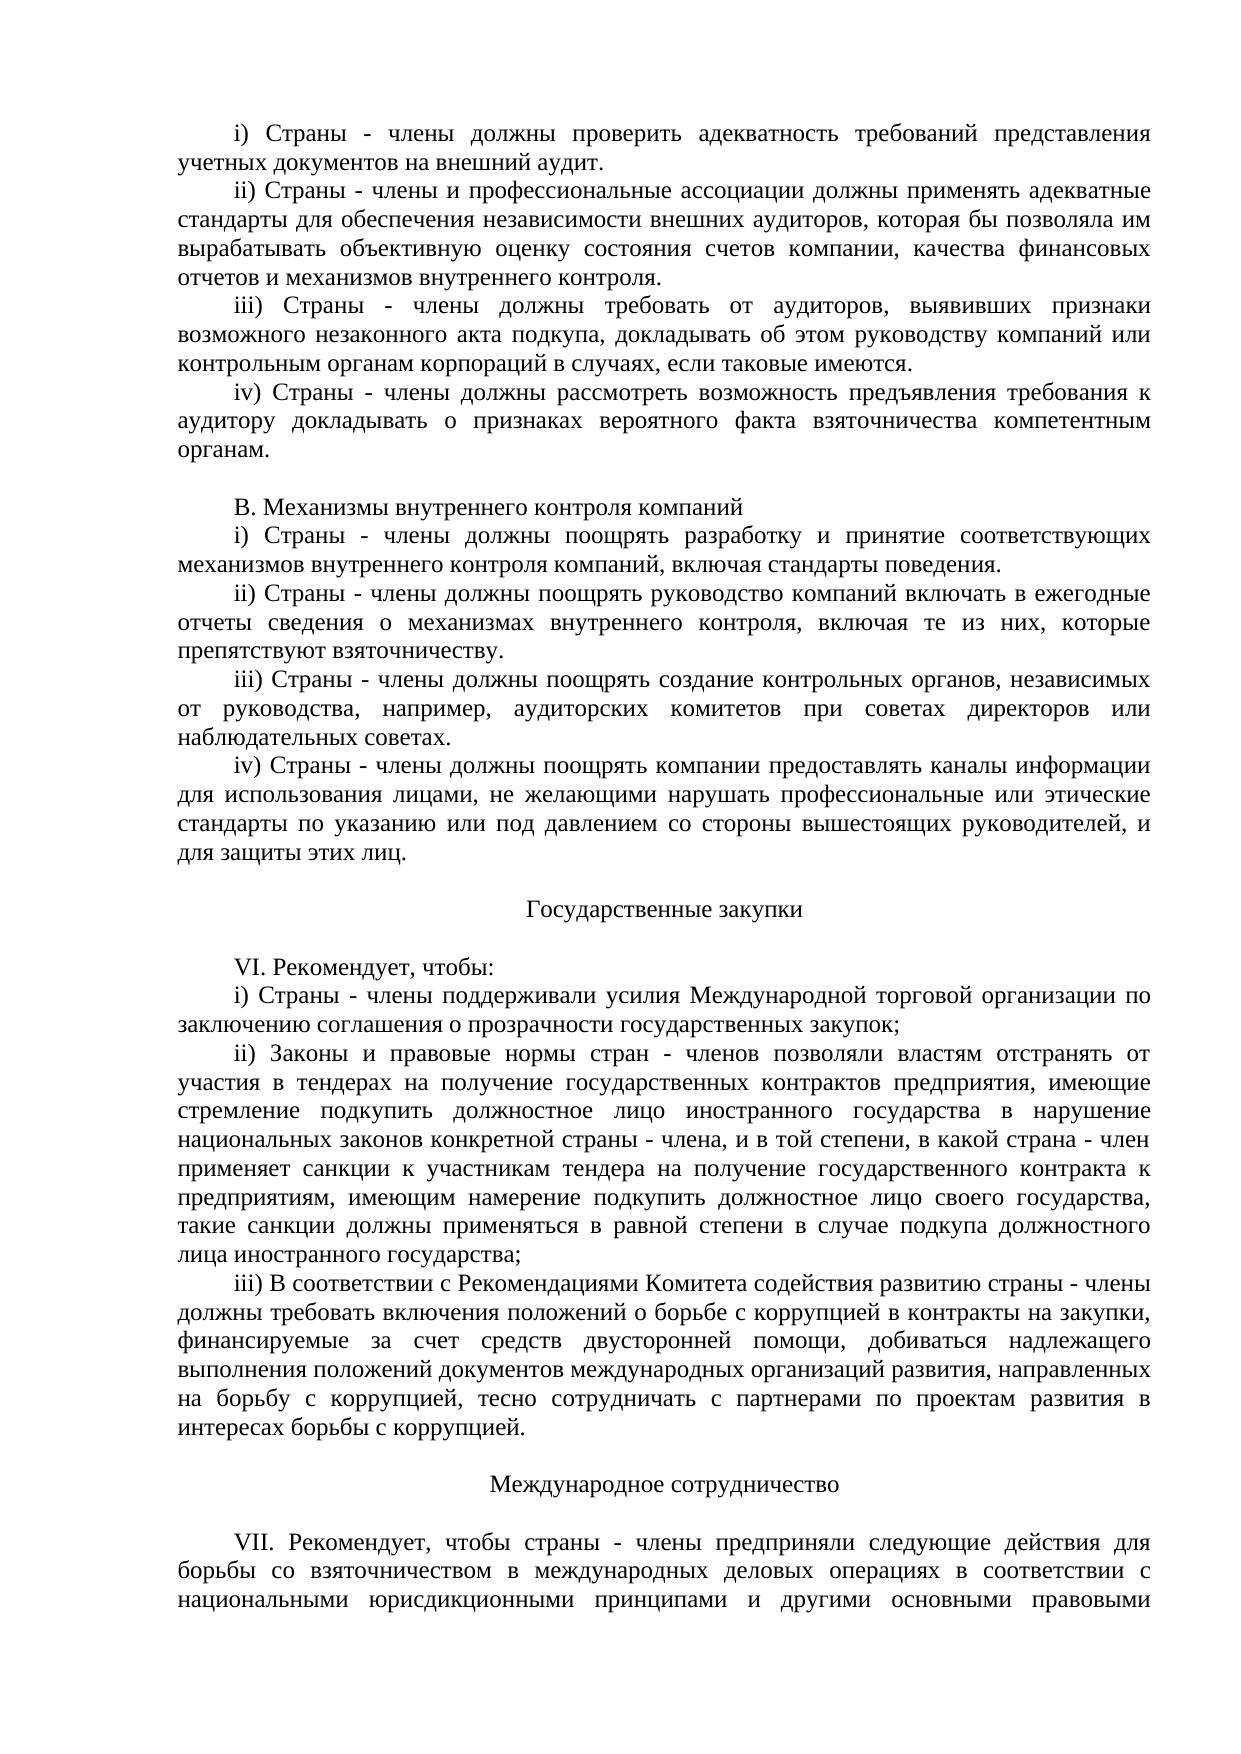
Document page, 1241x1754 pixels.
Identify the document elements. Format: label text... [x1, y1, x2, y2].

text В. Механизмы внутреннего контроля компаний [177, 492, 1152, 521]
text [177, 1527, 1152, 1613]
text ii) Законы и правовые нормы стран - членов позволяли властям отстранять от участия в тендерах на получение государственных контрактов предприятия, имеющие стремление подкупить должностное лицо иностранного государства в нарушение национальных законов конкретной страны - члена, и в той степени, в какой страна - член применяет санкции к участникам тендера на получение государственного контракта к предприятиям, имеющим намерение подкупить должностное лицо своего государства, такие санкции должны применяться в равной степени в случае подкупа должностного лица иностранного государства; [177, 1038, 1152, 1268]
text VI. Рекомендует, чтобы: [177, 952, 1152, 981]
text ii) Страны - члены и профессиональные ассоциации должны применять адекватные стандарты для обеспечения независимости внешних аудиторов, которая бы позволяла им вырабатывать объективную оценку состояния счетов компании, качества финансовых отчетов и механизмов внутреннего контроля. [177, 176, 1152, 291]
text i) Страны - члены поддерживали усилия Международной торговой организации по заключению соглашения о прозрачности государственных закупок; [177, 981, 1152, 1038]
text iii) Страны - члены должны требовать от аудиторов, выявивших признаки возможного незаконного акта подкупа, докладывать об этом руководству компаний или контрольным органам корпораций в случаях, если таковые имеются. [177, 291, 1152, 377]
text iv) Страны - члены должны поощрять компании предоставлять каналы информации для использования лицами, не желающими нарушать профессиональные или этические стандарты по указанию или под давлением со стороны вышестоящих руководителей, и для защиты этих лиц. [177, 751, 1152, 866]
text iv) Страны - члены должны рассмотреть возможность предъявления требования к аудитору докладывать о признаках вероятного факта взяточничества компетентным органам. [177, 377, 1152, 463]
text i) Страны - члены должны поощрять разработку и принятие соответствующих механизмов внутреннего контроля компаний, включая стандарты поведения. [177, 521, 1152, 578]
text i) Страны - члены должны проверить адекватность требований представления учетных документов на внешний аудит. [177, 118, 1152, 176]
text Государственные закупки [177, 894, 1152, 923]
text iii) Страны - члены должны поощрять создание контрольных органов, независимых от руководства, например, аудиторских комитетов при советах директоров или наблюдательных советах. [177, 664, 1152, 751]
text iii) В соответствии с Рекомендациями Комитета содействия развитию страны - члены должны требовать включения положений о борьбе с коррупцией в контракты на закупки, финансируемые за счет средств двусторонней помощи, добиваться надлежащего выполнения положений документов международных организаций развития, направленных на борьбу с коррупцией, тесно сотрудничать с партнерами по проектам развития в интересах борьбы с коррупцией. [177, 1268, 1152, 1441]
text Международное сотрудничество [177, 1469, 1152, 1498]
text ii) Страны - члены должны поощрять руководство компаний включать в ежегодные отчеты сведения о механизмах внутреннего контроля, включая те из них, которые препятствуют взяточничеству. [177, 578, 1152, 664]
